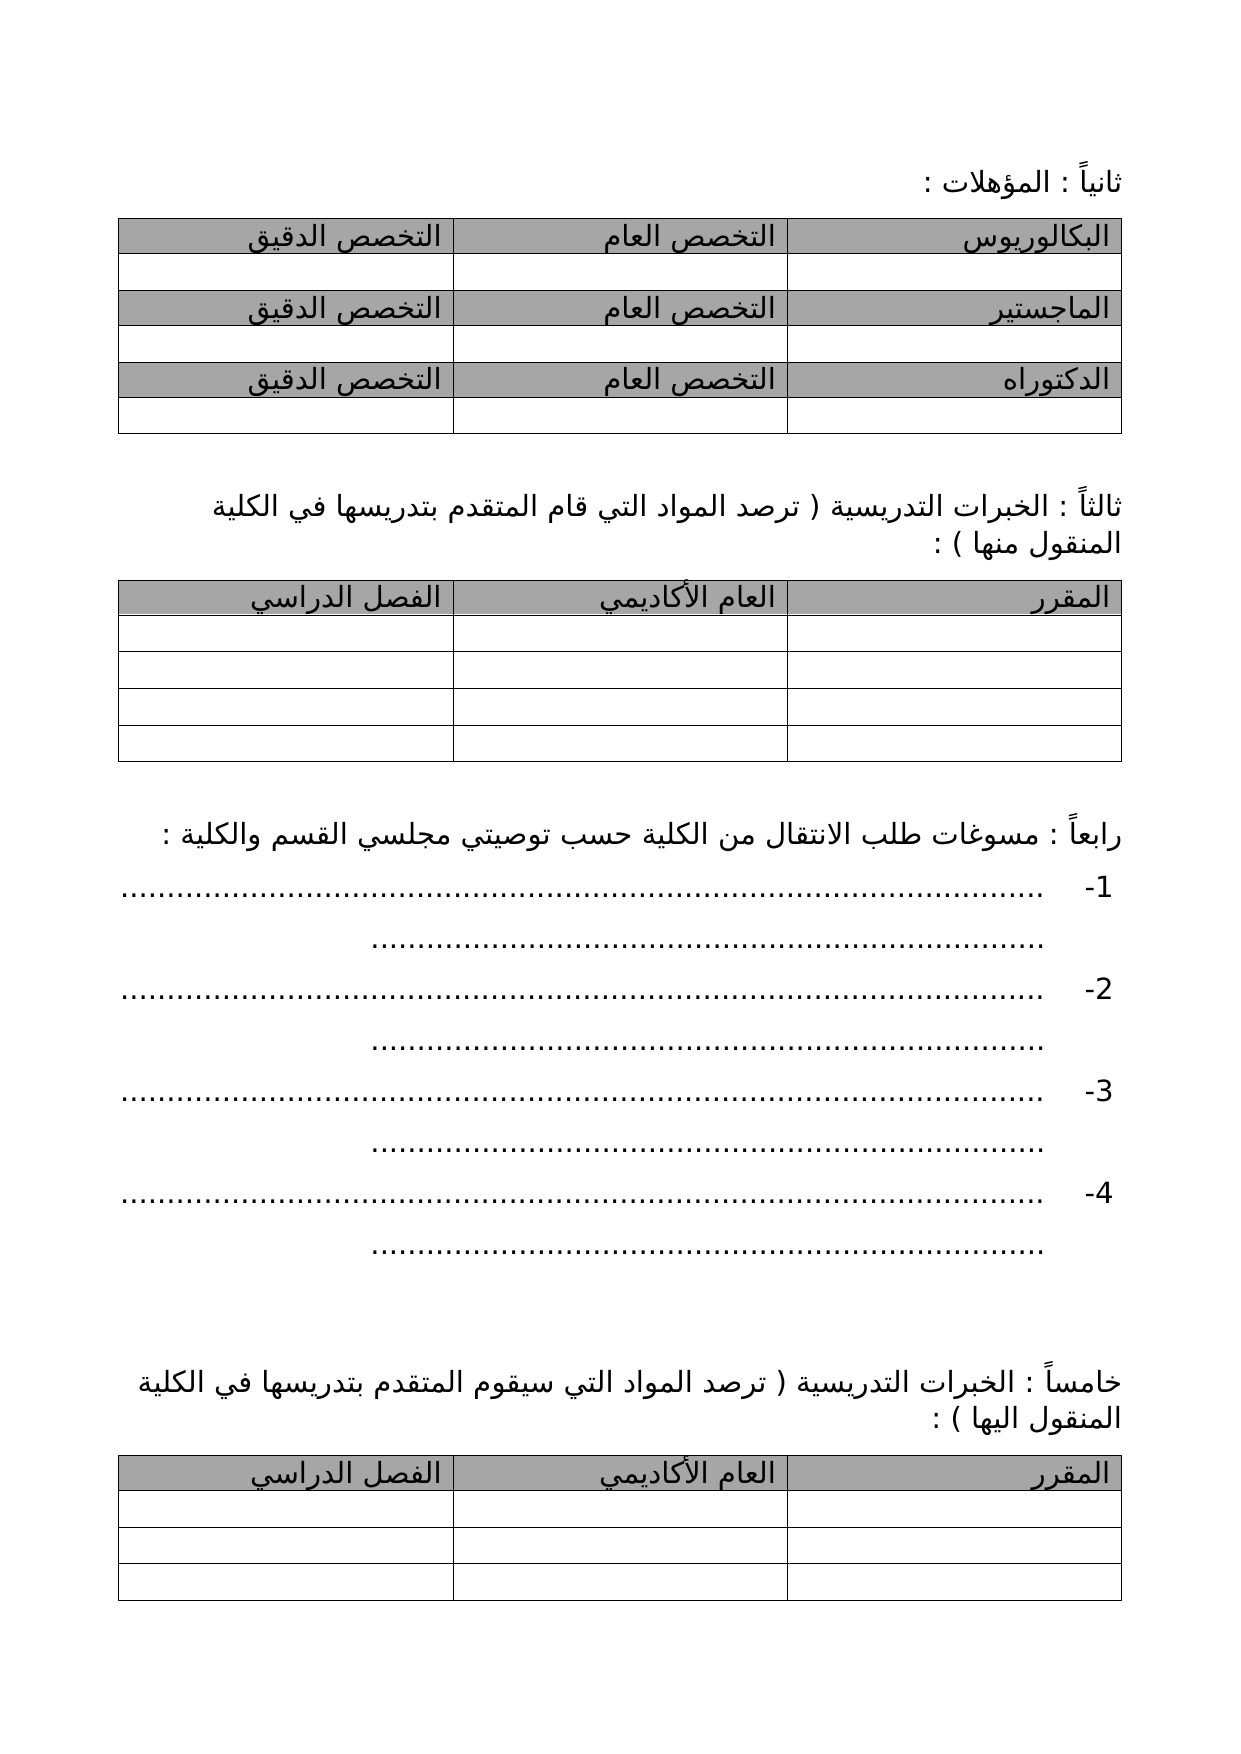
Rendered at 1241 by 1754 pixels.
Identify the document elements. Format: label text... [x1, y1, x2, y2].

table_header التخصص العام [454, 219, 787, 253]
table_cell [119, 1491, 453, 1527]
text ثانياً : المؤهلات : [118, 165, 1122, 199]
table_cell الدكتوراه [788, 363, 1121, 397]
table_header العام الأكاديمي [454, 1456, 787, 1490]
table_header التخصص الدقيق [119, 219, 453, 253]
list ............................................................................................................................................................................. [118, 871, 1084, 956]
table_cell [119, 326, 453, 362]
list ............................................................................................................................................................................. [118, 972, 1084, 1057]
table_header الفصل الدراسي [119, 581, 453, 614]
table_cell التخصص الدقيق [119, 291, 453, 325]
table_cell [788, 1528, 1121, 1563]
table_cell [788, 254, 1121, 290]
table_cell [119, 689, 453, 724]
table_cell التخصص الدقيق [119, 363, 453, 397]
table_cell [119, 254, 453, 290]
table_cell [119, 398, 453, 433]
table_cell [788, 726, 1121, 761]
table_cell [119, 616, 453, 651]
table_cell [454, 1491, 787, 1527]
table_cell [788, 326, 1121, 362]
table_header البكالوريوس [788, 219, 1121, 253]
table_cell [788, 689, 1121, 724]
table_cell [788, 652, 1121, 688]
list ............................................................................................................................................................................. [118, 1176, 1084, 1261]
table_cell [788, 616, 1121, 651]
list ............................................................................................................................................................................. [118, 1074, 1084, 1159]
table_header المقرر [788, 1456, 1121, 1490]
table_cell الماجستير [788, 291, 1121, 325]
table_cell [454, 689, 787, 724]
table_cell [454, 1564, 787, 1600]
table_cell [454, 726, 787, 761]
table_cell [788, 1564, 1121, 1600]
table_cell [119, 726, 453, 761]
table_cell [454, 616, 787, 651]
text ثالثاً : الخبرات التدريسية ( ترصد المواد التي قام المتقدم بتدريسها في الكلية المنقول منها ) : [118, 489, 1122, 560]
table_header الفصل الدراسي [119, 1456, 453, 1490]
table_cell [788, 1491, 1121, 1527]
table_cell [119, 652, 453, 688]
table_cell التخصص العام [454, 291, 787, 325]
table_cell [119, 1564, 453, 1600]
table_cell [788, 398, 1121, 433]
table_cell [454, 1528, 787, 1563]
table_cell [454, 398, 787, 433]
table_header المقرر [788, 581, 1121, 614]
table_cell [454, 652, 787, 688]
table_cell [454, 326, 787, 362]
text رابعاً : مسوغات طلب الانتقال من الكلية حسب توصيتي مجلسي القسم والكلية : [118, 817, 1122, 851]
text خامساً : الخبرات التدريسية ( ترصد المواد التي سيقوم المتقدم بتدريسها في الكلية المنقول اليها ) : [118, 1365, 1122, 1436]
table_cell التخصص العام [454, 363, 787, 397]
table_cell [119, 1528, 453, 1563]
table_cell [454, 254, 787, 290]
table_header العام الأكاديمي [454, 581, 787, 614]
